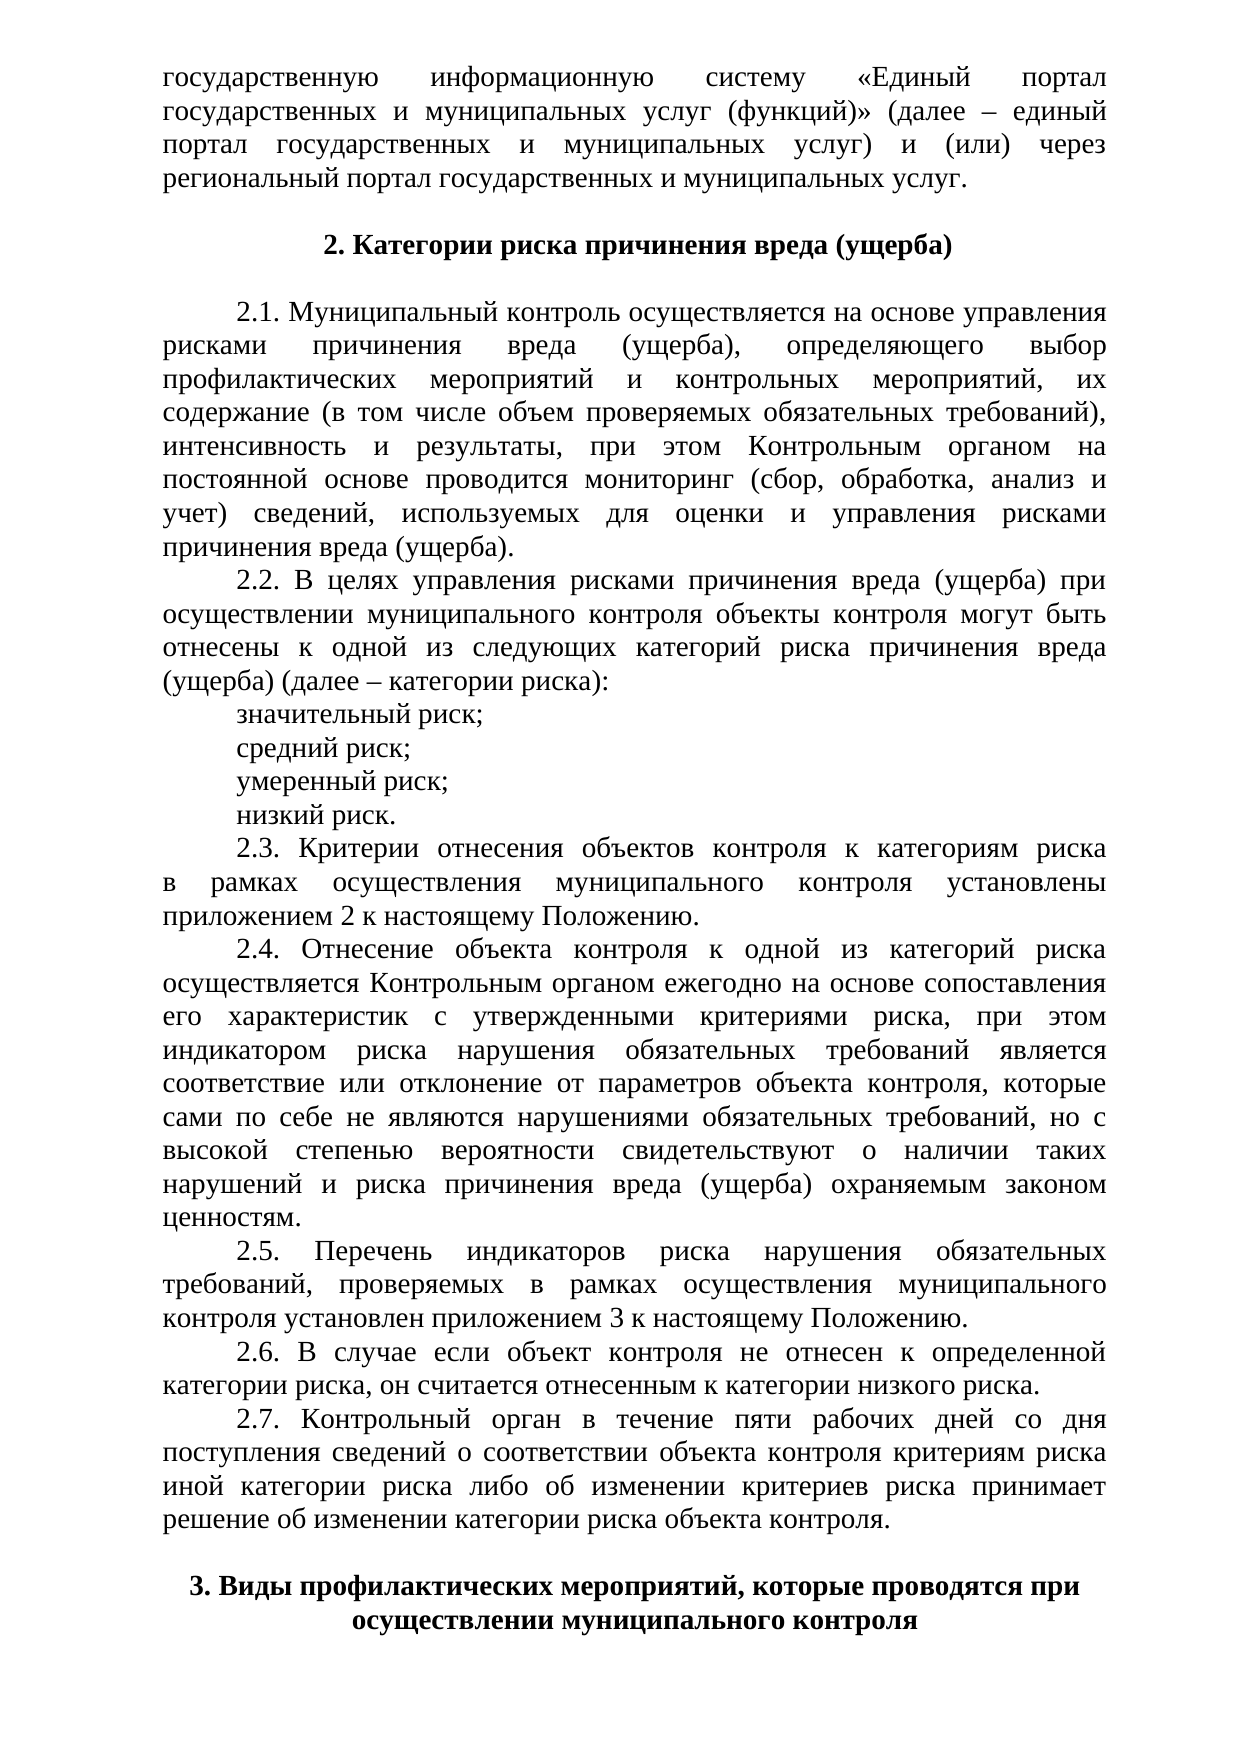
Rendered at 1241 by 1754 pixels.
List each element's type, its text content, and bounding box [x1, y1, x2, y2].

list 2.3. Критерии отнесения объектов контроля к категориям риска в рамках осуществления муниципального контроля установлены приложением 2 к настоящему Положению. [162, 831, 1107, 931]
list 2.4. Отнесение объекта контроля к одной из категорий риска осуществляется Контрольным органом ежегодно на основе сопоставления его характеристик с утвержденными критериями риска, при этом индикатором риска нарушения обязательных требований является соответствие или отклонение от параметров объекта контроля, которые сами по себе не являются нарушениями обязательных требований, но с высокой степенью вероятности свидетельствуют о наличии таких нарушений и риска причинения вреда (ущерба) охраняемым законом ценностям. [162, 931, 1107, 1233]
list 2.2. В целях управления рисками причинения вреда (ущерба) при осуществлении муниципального контроля объекты контроля могут быть отнесены к одной из следующих категорий риска причинения вреда (ущерба) (далее – категории риска): [162, 562, 1107, 696]
list 2.5. Перечень индикаторов риска нарушения обязательных требований, проверяемых в рамках осуществления муниципального контроля установлен приложением 3 к настоящему Положению. [162, 1233, 1107, 1334]
text умеренный риск; [162, 763, 1107, 797]
text 3. Виды профилактических мероприятий, которые проводятся при осуществлении муниципального контроля [162, 1568, 1107, 1636]
text значительный риск; [162, 696, 1107, 730]
list 2.7. Контрольный орган в течение пяти рабочих дней со дня поступления сведений о соответствии объекта контроля критериям риска иной категории риска либо об изменении критериев риска принимает решение об изменении категории риска объекта контроля. [162, 1401, 1107, 1535]
list 2.1. Муниципальный контроль осуществляется на основе управления рисками причинения вреда (ущерба), определяющего выбор профилактических мероприятий и контрольных мероприятий, их содержание (в том числе объем проверяемых обязательных требований), интенсивность и результаты, при этом Контрольным органом на постоянной основе проводится мониторинг (сбор, обработка, анализ и учет) сведений, используемых для оценки и управления рисками причинения вреда (ущерба). [162, 294, 1107, 562]
list 2.6. В случае если объект контроля не отнесен к определенной категории риска, он считается отнесенным к категории низкого риска. [162, 1334, 1107, 1401]
title 2. Категории риска причинения вреда (ущерба) [323, 227, 1107, 260]
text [162, 59, 1107, 193]
text низкий риск. [162, 797, 1107, 831]
text средний риск; [162, 730, 1107, 763]
